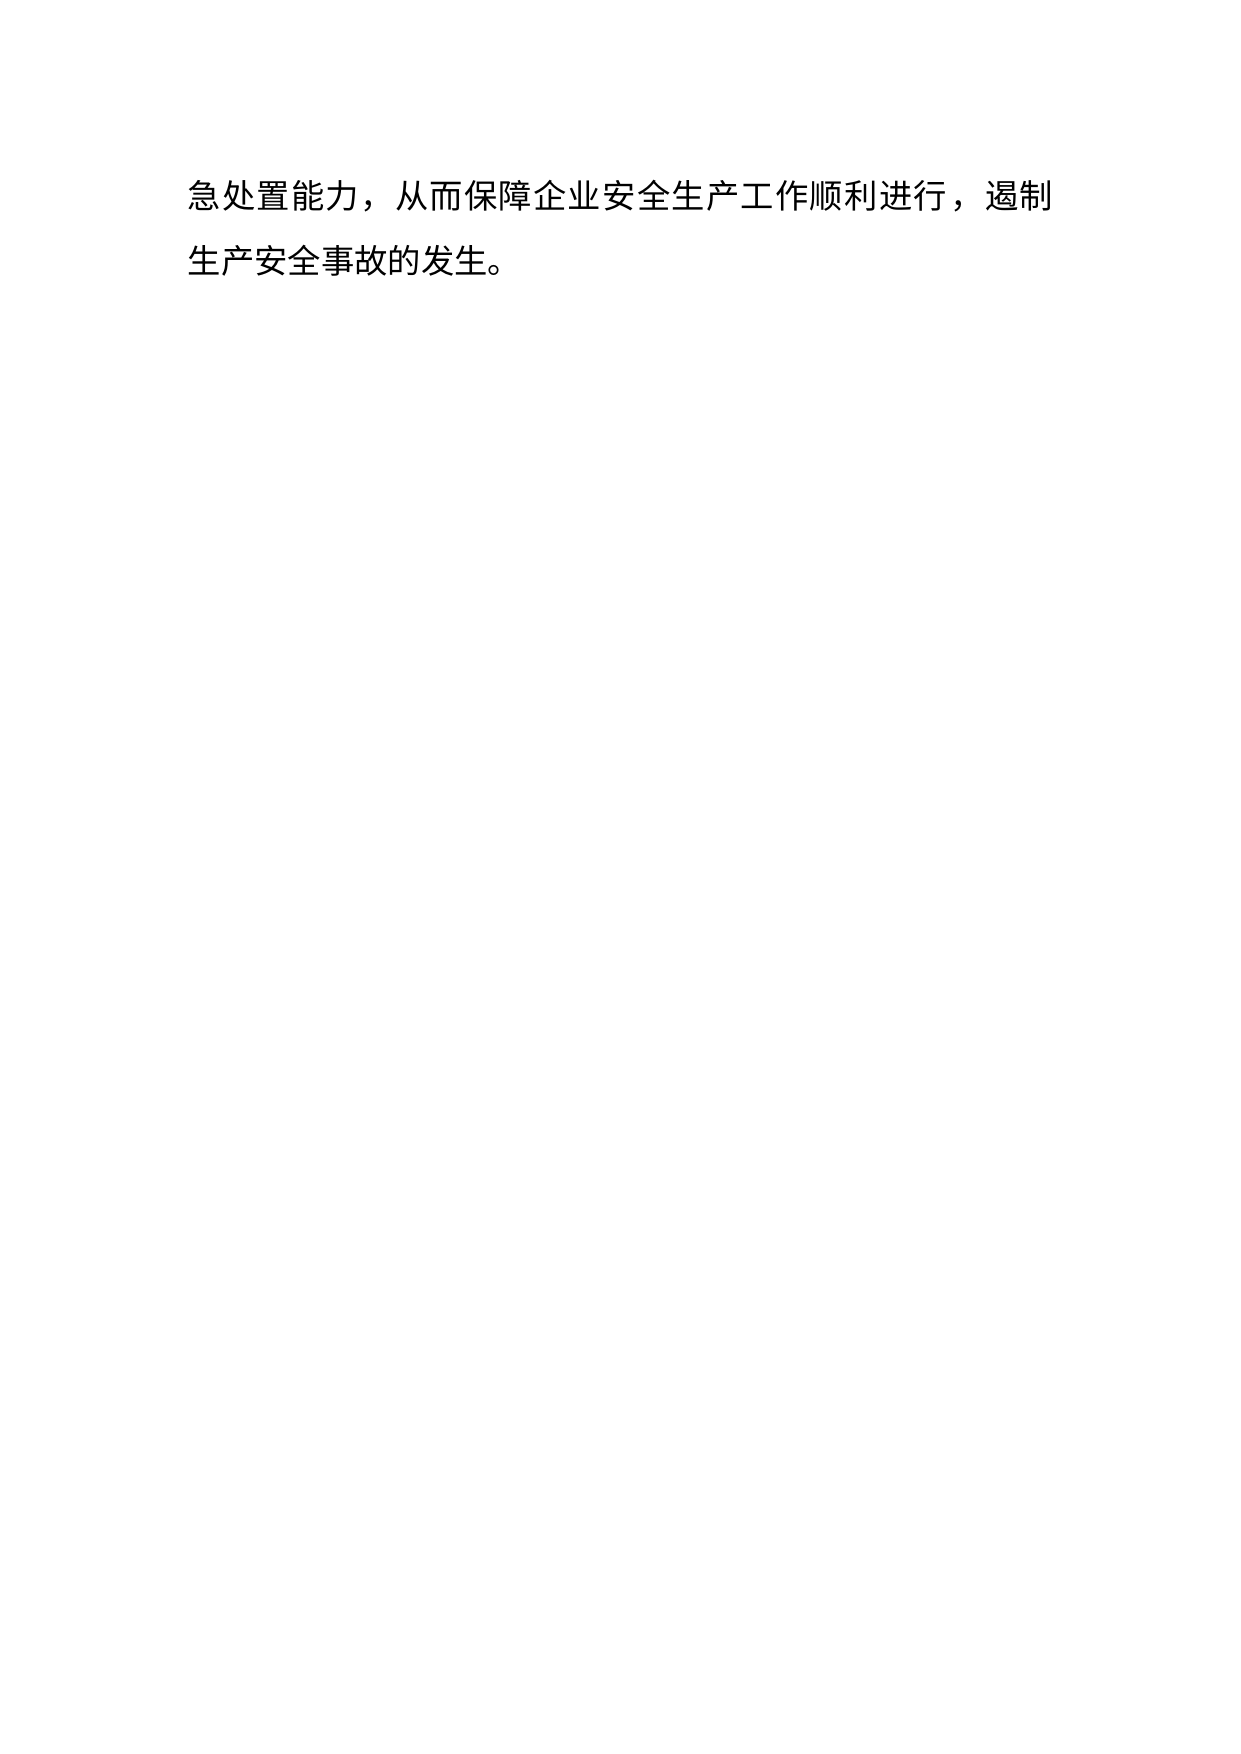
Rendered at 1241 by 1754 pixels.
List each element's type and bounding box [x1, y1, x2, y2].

text [187, 162, 1053, 292]
